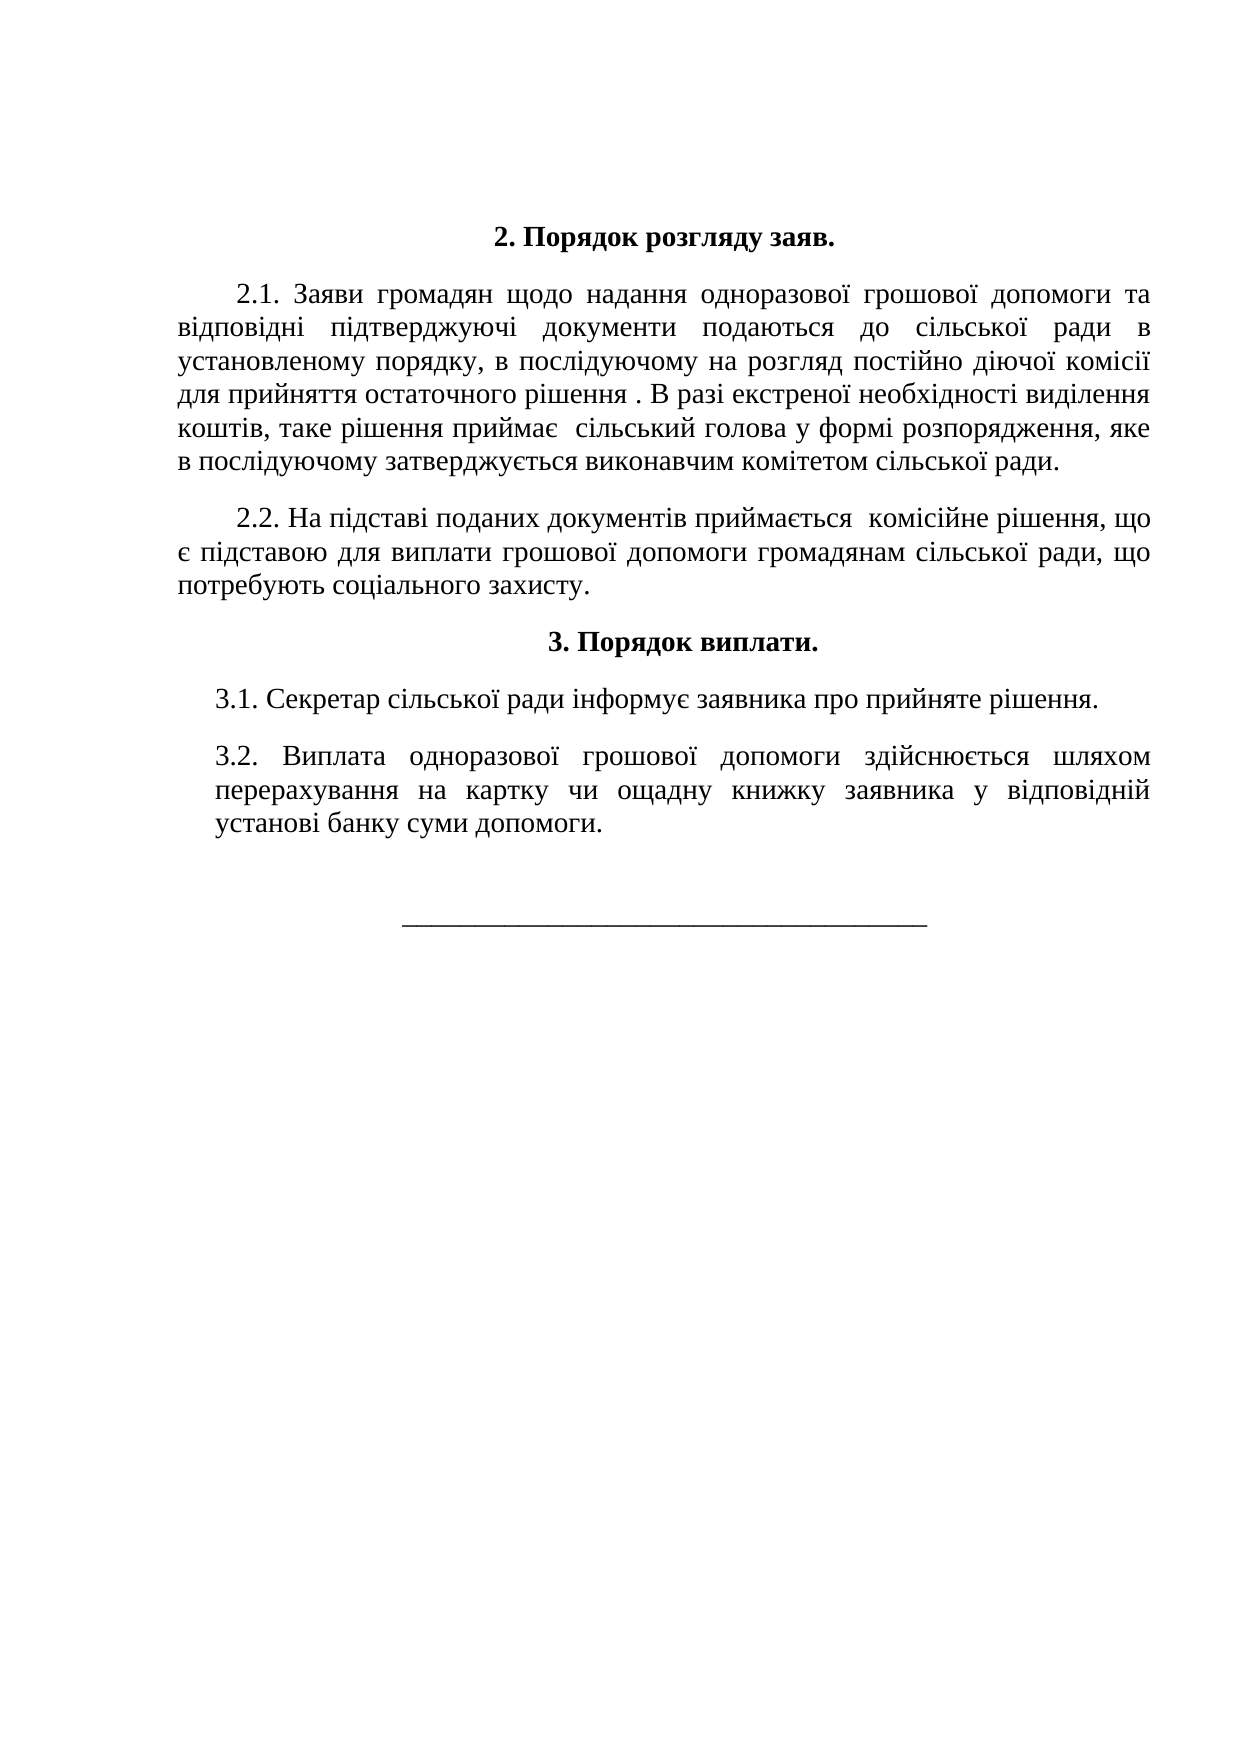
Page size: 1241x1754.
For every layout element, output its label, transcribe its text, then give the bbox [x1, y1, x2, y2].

text 3.2. Виплата одноразової грошової допомоги здійснюється шляхом перерахування на картку чи ощадну книжку заявника у відповідній установі банку суми допомоги. [215, 738, 1152, 839]
text ____________________________________ [177, 896, 1152, 929]
text 2.1. Заяви громадян щодо надання одноразової грошової допомоги та відповідні підтверджуючі документи подаються до сільської ради в установленому порядку, в послідуючому на розгляд постійно діючої комісії для прийняття остаточного рішення . В разі екстреної необхідності виділення коштів, таке рішення приймає сільський голова у формі розпорядження, яке в послідуючому затверджується виконавчим комітетом сільської ради. [177, 276, 1152, 477]
text 2.2. На підставі поданих документів приймається комісійне рішення, що є підставою для виплати грошової допомоги громадянам сільської ради, що потребують соціального захисту. [177, 500, 1152, 601]
text 3.1. Секретар сільської ради інформує заявника про прийняте рішення. [215, 681, 1152, 715]
text 3. Порядок виплати. [215, 624, 1152, 658]
text 2. Порядок розгляду заяв. [177, 219, 1152, 252]
